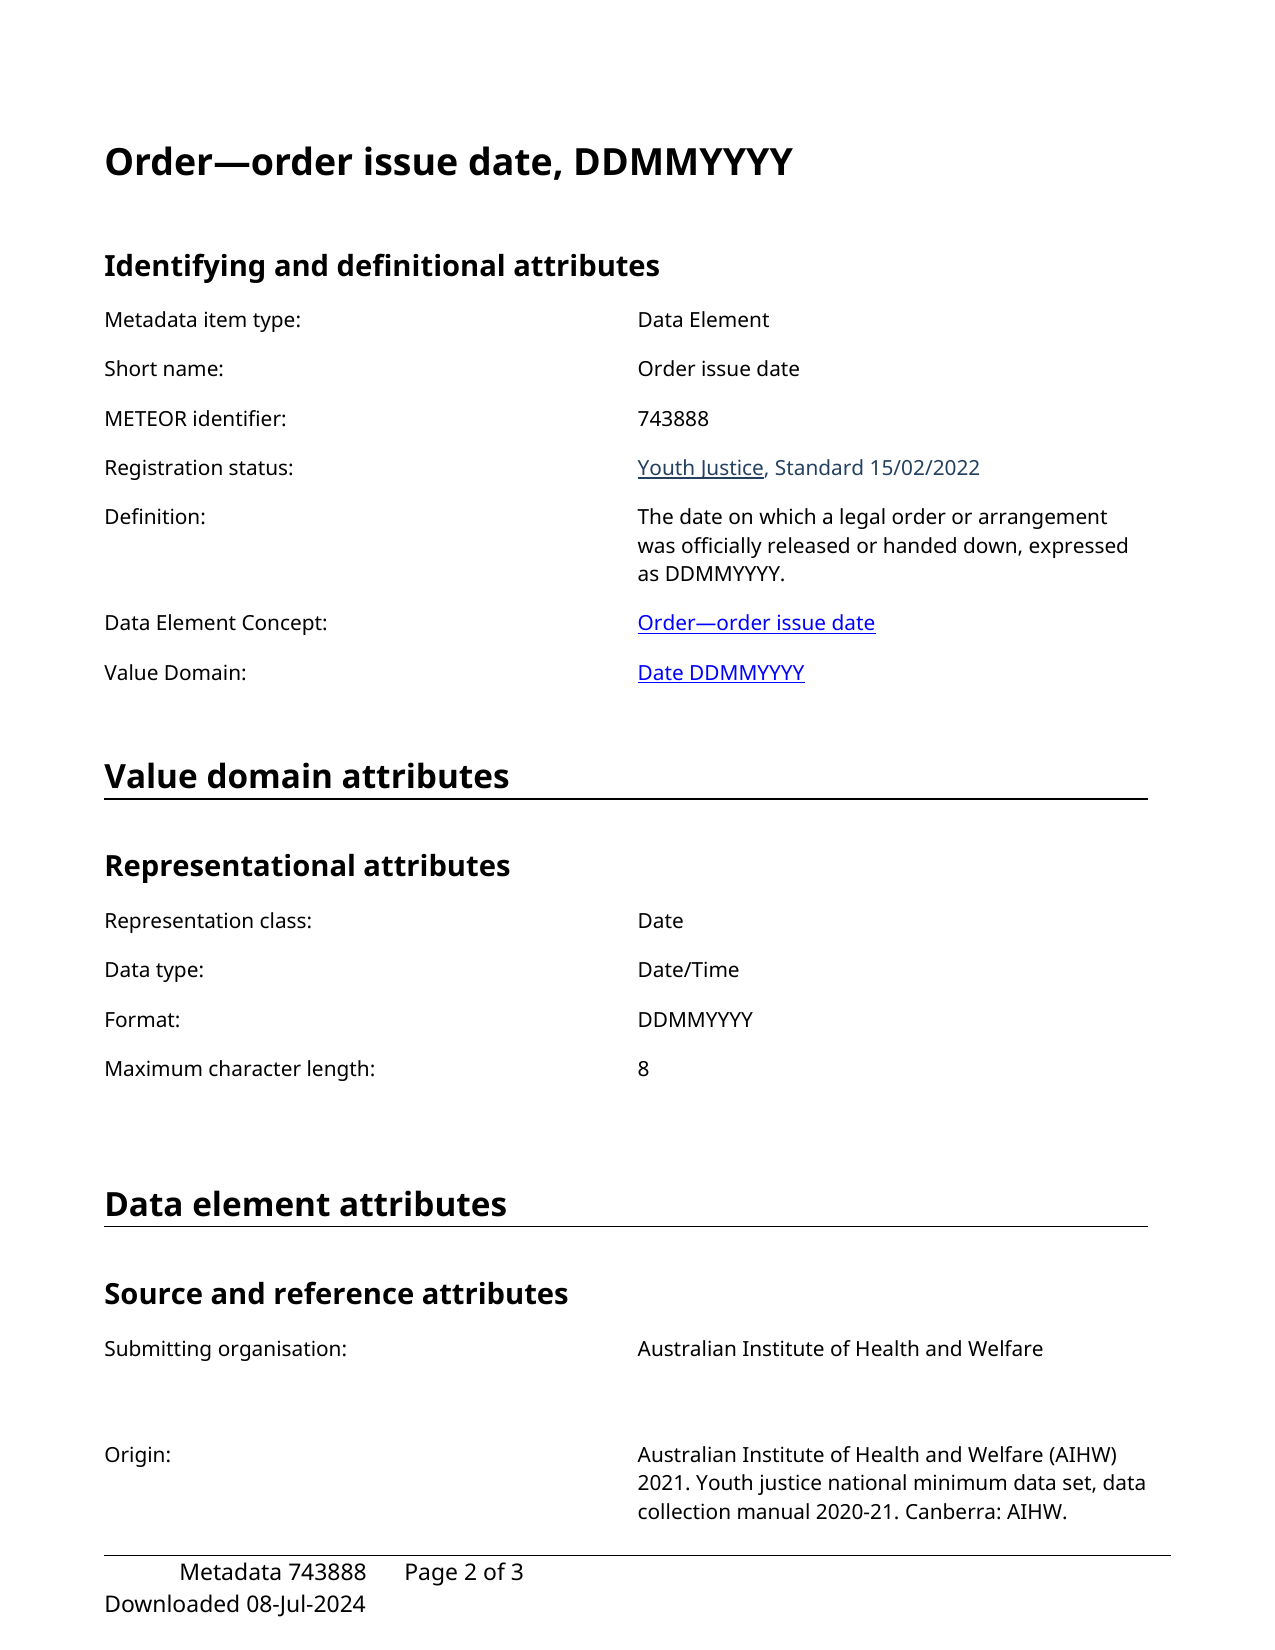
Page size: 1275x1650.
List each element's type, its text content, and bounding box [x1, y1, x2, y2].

subtitle Order—order issue date, DDMMYYYY [104, 135, 1171, 186]
table_cell Maximum character length: [93, 1044, 626, 1093]
table_cell Date DDMMYYYY [626, 648, 1159, 697]
table_cell Representation class: [93, 896, 626, 945]
table_cell Order issue date [626, 344, 1159, 393]
table_cell Definition: [93, 492, 626, 598]
table_cell Order—order issue date [626, 598, 1159, 647]
table_cell Registration status: [93, 443, 626, 492]
table_cell 743888 [626, 394, 1159, 443]
table_cell Short name: [93, 344, 626, 393]
table_cell Representational attributes [93, 800, 1159, 896]
table_cell Format: [93, 994, 626, 1044]
table_cell Data type: [93, 945, 626, 994]
table_cell METEOR identifier: [93, 394, 626, 443]
table_cell Australian Institute of Health and Welfare (AIHW) 2021. Youth justice national minimum data set, data collection manual 2020-21. Canberra: AIHW. [626, 1430, 1159, 1536]
table_cell DDMMYYYY [626, 994, 1159, 1044]
table_cell Data Element [626, 295, 1159, 344]
table_cell Data Element Concept: [93, 598, 626, 647]
table_cell Value Domain: [93, 648, 626, 697]
table_header Data element attributes [93, 1155, 1159, 1227]
table_cell The date on which a legal order or arrangement was officially released or handed down, expressed as DDMMYYYY. [626, 492, 1159, 598]
table_header Identifying and definitional attributes [93, 199, 1159, 295]
table_cell Youth Justice, Standard 15/02/2022 [626, 443, 1159, 492]
table_cell 8 [626, 1044, 1159, 1093]
table_cell Australian Institute of Health and Welfare [626, 1323, 1159, 1429]
table_cell Origin: [93, 1430, 626, 1536]
table_cell Metadata item type: [93, 295, 626, 344]
table_cell Date/Time [626, 945, 1159, 994]
table_cell Submitting organisation: [93, 1323, 626, 1429]
table_cell Date [626, 896, 1159, 945]
table_cell Source and reference attributes [93, 1228, 1159, 1323]
table_header Value domain attributes [93, 728, 1159, 800]
